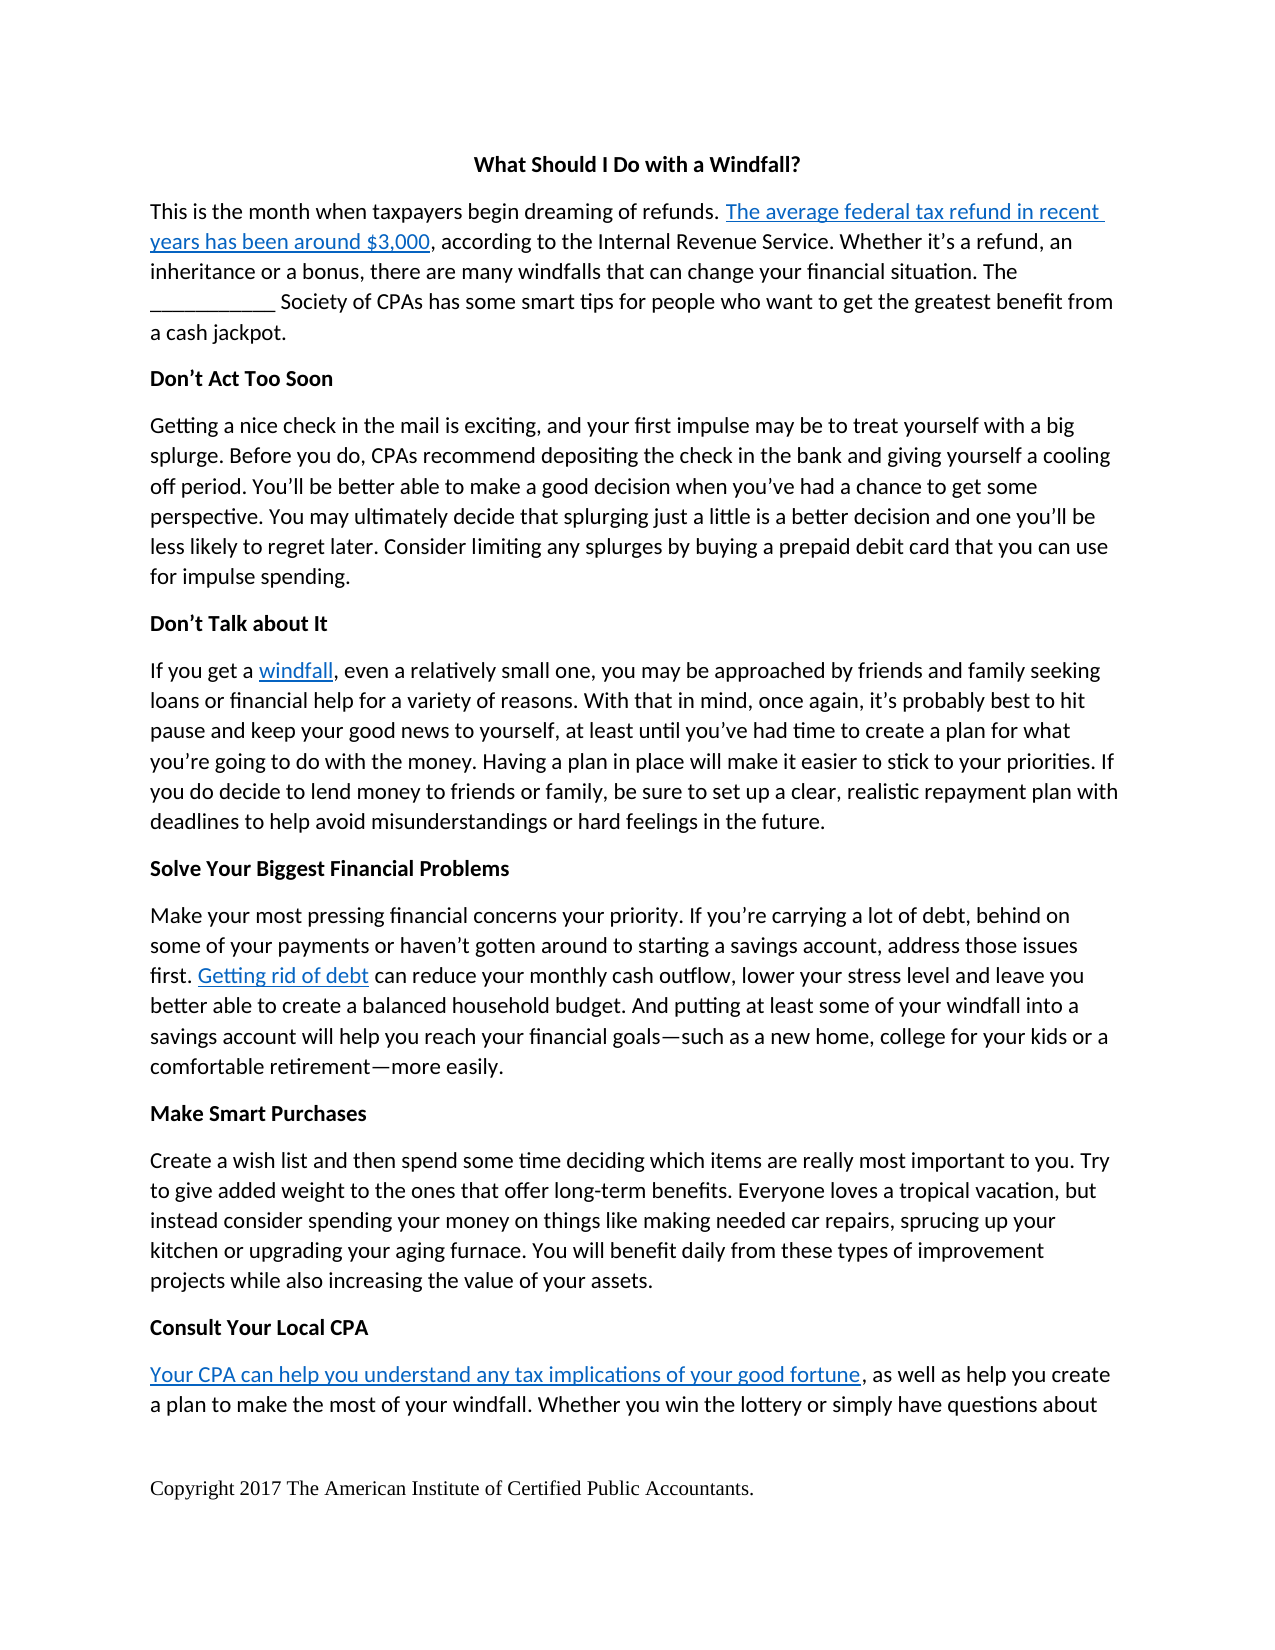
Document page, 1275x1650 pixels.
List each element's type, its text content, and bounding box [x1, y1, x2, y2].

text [150, 1360, 1125, 1419]
text If you get a windfall, even a relatively small one, you may be approached by friends and family seeking loans or financial help for a variety of reasons. With that in mind, once again, it’s probably best to hit pause and keep your good news to yourself, at least until you’ve had time to create a plan for what you’re going to do with the money. Having a plan in place will make it easier to stick to your priorities. If you do decide to lend money to friends or family, be sure to set up a clear, realistic repayment plan with deadlines to help avoid misunderstandings or hard feelings in the future. [150, 656, 1125, 835]
text Consult Your Local CPA [150, 1313, 1125, 1342]
text What Should I Do with a Windfall? [150, 150, 1125, 178]
text Make your most pressing financial concerns your priority. If you’re carrying a lot of debt, behind on some of your payments or haven’t gotten around to starting a savings account, address those issues first. Getting rid of debt can reduce your monthly cash outflow, lower your stress level and leave you better able to create a balanced household budget. And putting at least some of your windfall into a savings account will help you reach your financial goals—such as a new home, college for your kids or a comfortable retirement—more easily. [150, 901, 1125, 1080]
text Don’t Act Too Soon [150, 364, 1125, 393]
text This is the month when taxpayers begin dreaming of refunds. The average federal tax refund in recent years has been around $3,000, according to the Internal Revenue Service. Whether it’s a refund, an inheritance or a bonus, there are many windfalls that can change your financial situation. The ___________ Society of CPAs has some smart tips for people who want to get the greatest benefit from a cash jackpot. [150, 197, 1125, 346]
text Getting a nice check in the mail is exciting, and your first impulse may be to treat yourself with a big splurge. Before you do, CPAs recommend depositing the check in the bank and giving yourself a cooling off period. You’ll be better able to make a good decision when you’ve had a chance to get some perspective. You may ultimately decide that splurging just a little is a better decision and one you’ll be less likely to regret later. Consider limiting any splurges by buying a prepaid debit card that you can use for impulse spending. [150, 411, 1125, 591]
text Create a wish list and then spend some time deciding which items are really most important to you. Try to give added weight to the ones that offer long-term benefits. Everyone loves a tropical vacation, but instead consider spending your money on things like making needed car repairs, sprucing up your kitchen or upgrading your aging furnace. You will benefit daily from these types of improvement projects while also increasing the value of your assets. [150, 1146, 1125, 1295]
text Solve Your Biggest Financial Problems [150, 854, 1125, 882]
text Don’t Talk about It [150, 609, 1125, 637]
text Make Smart Purchases [150, 1099, 1125, 1127]
